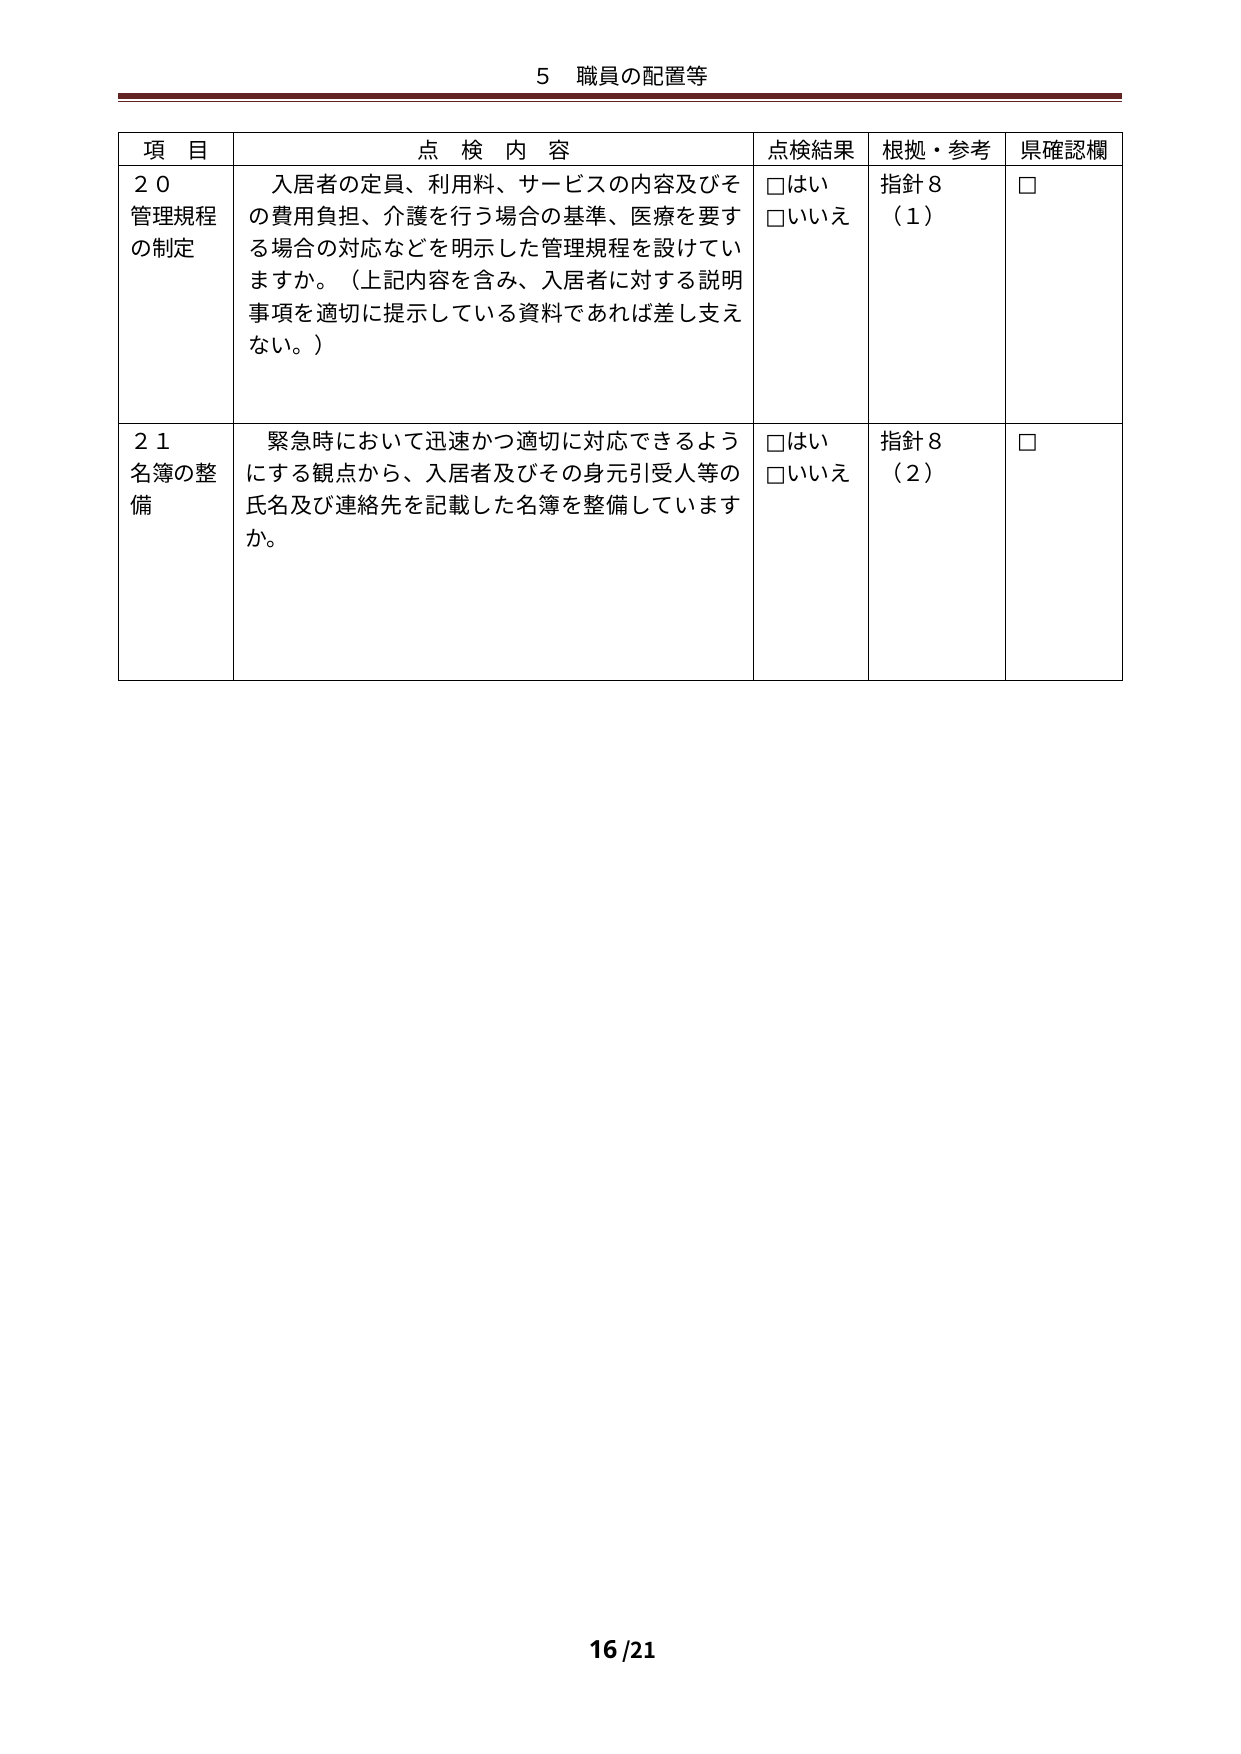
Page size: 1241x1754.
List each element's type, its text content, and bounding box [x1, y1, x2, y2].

table_header 県確認欄 [1006, 133, 1122, 165]
table_header 点 検 内 容 [234, 133, 753, 165]
table_cell 緊急時において迅速かつ適切に対応できるようにする観点から、入居者及びその身元引受人等の氏名及び連絡先を記載した名簿を整備していますか。 [234, 424, 753, 679]
table_cell □ [1006, 166, 1122, 422]
table_cell 指針８（２） [869, 424, 1005, 679]
table_cell □はい □いいえ [754, 166, 868, 422]
table_cell ２１ 名簿の整備 [119, 424, 233, 679]
table_cell 指針８（１） [869, 166, 1005, 422]
table_header 根拠・参考 [869, 133, 1005, 165]
table_header 項 目 [119, 133, 233, 165]
table_cell □はい □いいえ [754, 424, 868, 679]
table_cell 入居者の定員、利用料、サービスの内容及びその費用負担、介護を行う場合の基準、医療を要する場合の対応などを明示した管理規程を設けていますか。（上記内容を含み、入居者に対する説明事項を適切に提示している資料であれば差し支えない。） [234, 166, 753, 422]
table_header 点検結果 [754, 133, 868, 165]
table_cell ２０ 管理規程の制定 [119, 166, 233, 422]
table_cell □ [1006, 424, 1122, 679]
